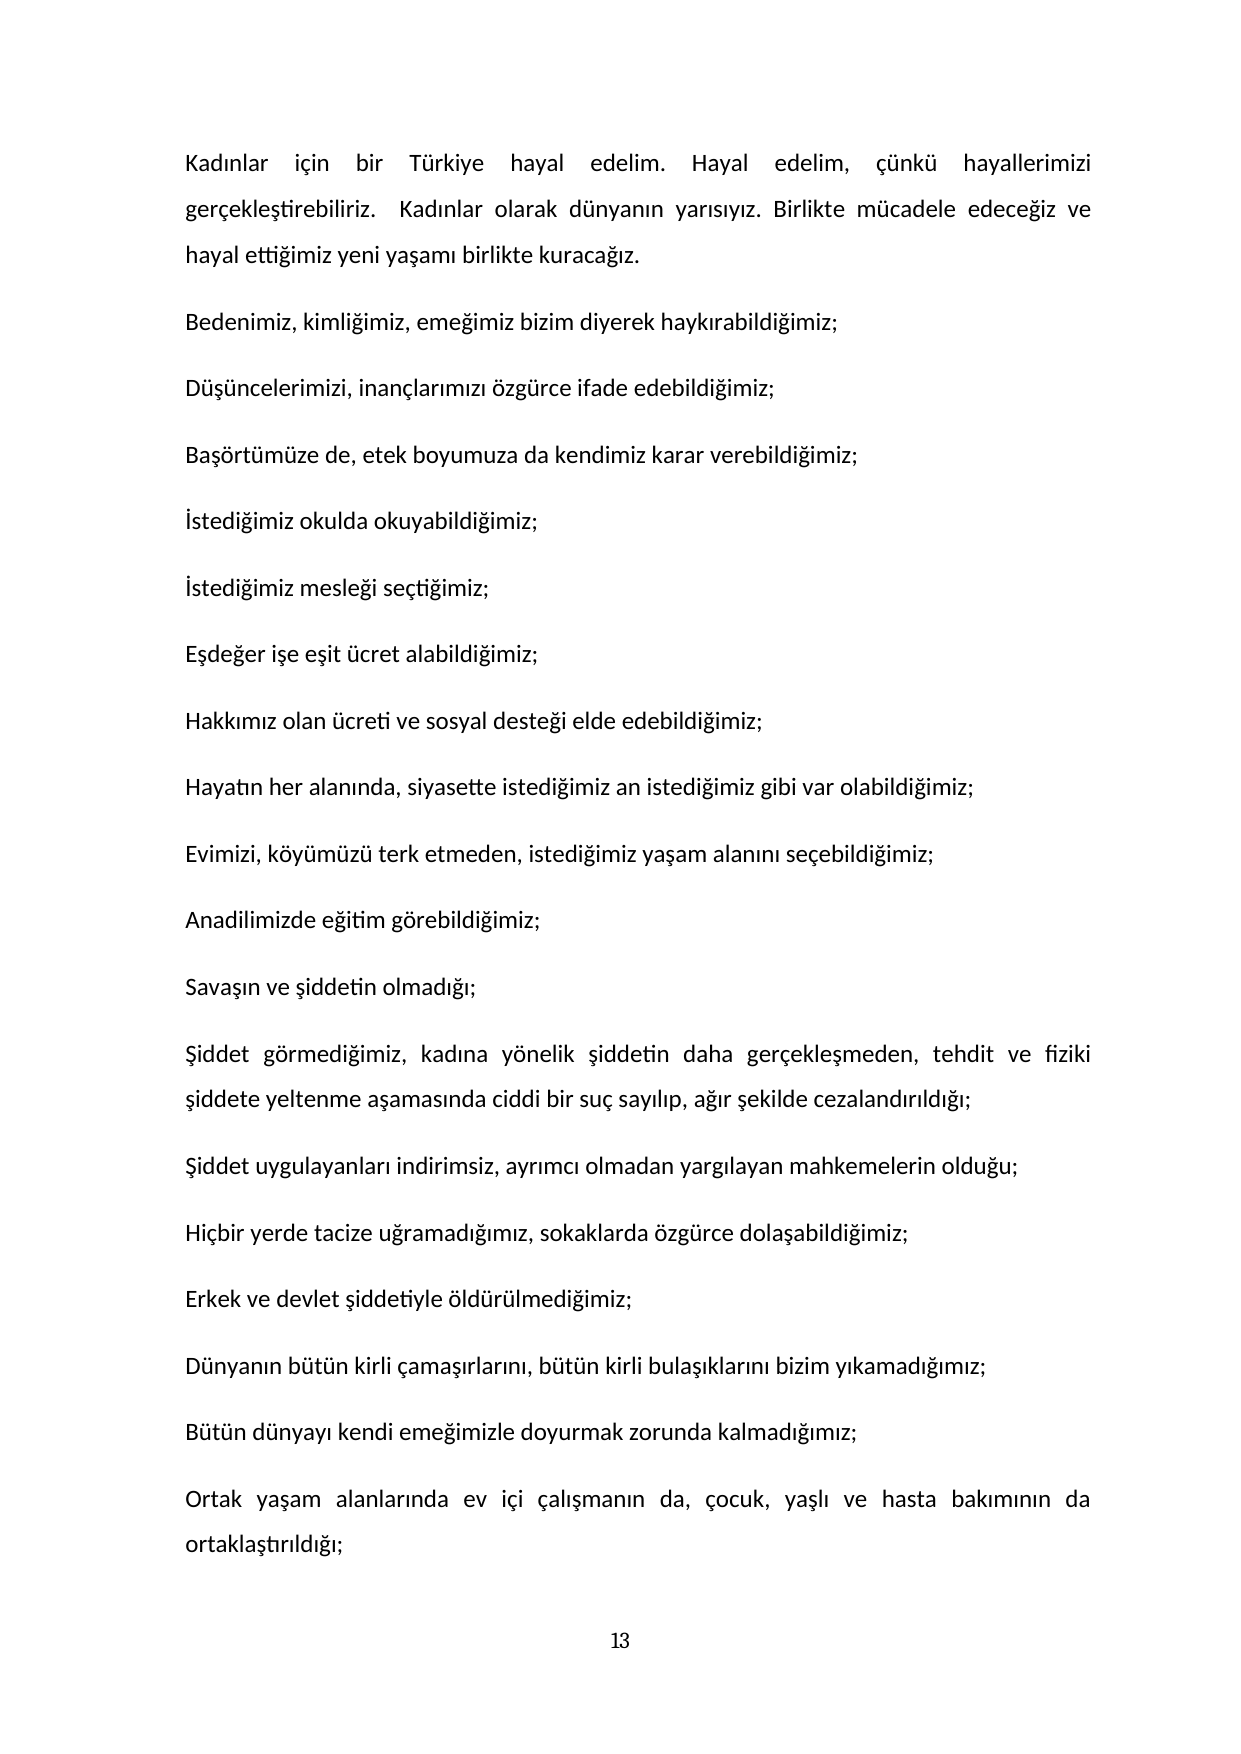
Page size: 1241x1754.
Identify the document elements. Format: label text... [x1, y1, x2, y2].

text Erkek ve devlet şiddetiyle öldürülmediğimiz; [185, 1283, 1093, 1314]
text Şiddet uygulayanları indirimsiz, ayrımcı olmadan yargılayan mahkemelerin olduğu; [185, 1150, 1093, 1181]
text Evimizi, köyümüzü terk etmeden, istediğimiz yaşam alanını seçebildiğimiz; [185, 838, 1093, 869]
text Ortak yaşam alanlarında ev içi çalışmanın da, çocuk, yaşlı ve hasta bakımının da ortaklaştırıldığı; [185, 1483, 1093, 1559]
text Savaşın ve şiddetin olmadığı; [185, 971, 1093, 1002]
text Kadınlar için bir Türkiye hayal edelim. Hayal edelim, çünkü hayallerimizi gerçekleştirebiliriz. Kadınlar olarak dünyanın yarısıyız. Birlikte mücadele edeceğiz ve hayal ettiğimiz yeni yaşamı birlikte kuracağız. [185, 148, 1093, 269]
text Eşdeğer işe eşit ücret alabildiğimiz; [185, 638, 1093, 669]
text Hakkımız olan ücreti ve sosyal desteği elde edebildiğimiz; [185, 705, 1093, 736]
text Anadilimizde eğitim görebildiğimiz; [185, 905, 1093, 935]
text Dünyanın bütün kirli çamaşırlarını, bütün kirli bulaşıklarını bizim yıkamadığımız; [185, 1350, 1093, 1380]
text Bedenimiz, kimliğimiz, emeğimiz bizim diyerek haykırabildiğimiz; [185, 306, 1093, 336]
text İstediğimiz okulda okuyabildiğimiz; [185, 505, 1093, 536]
text Bütün dünyayı kendi emeğimizle doyurmak zorunda kalmadığımız; [185, 1416, 1093, 1447]
text İstediğimiz mesleği seçtiğimiz; [185, 572, 1093, 602]
text Başörtümüze de, etek boyumuza da kendimiz karar verebildiğimiz; [185, 439, 1093, 469]
text Düşüncelerimizi, inançlarımızı özgürce ifade edebildiğimiz; [185, 372, 1093, 403]
text Şiddet görmediğimiz, kadına yönelik şiddetin daha gerçekleşmeden, tehdit ve fiziki şiddete yeltenme aşamasında ciddi bir suç sayılıp, ağır şekilde cezalandırıldığı; [185, 1038, 1093, 1114]
text Hayatın her alanında, siyasette istediğimiz an istediğimiz gibi var olabildiğimiz; [185, 772, 1093, 802]
text Hiçbir yerde tacize uğramadığımız, sokaklarda özgürce dolaşabildiğimiz; [185, 1217, 1093, 1247]
